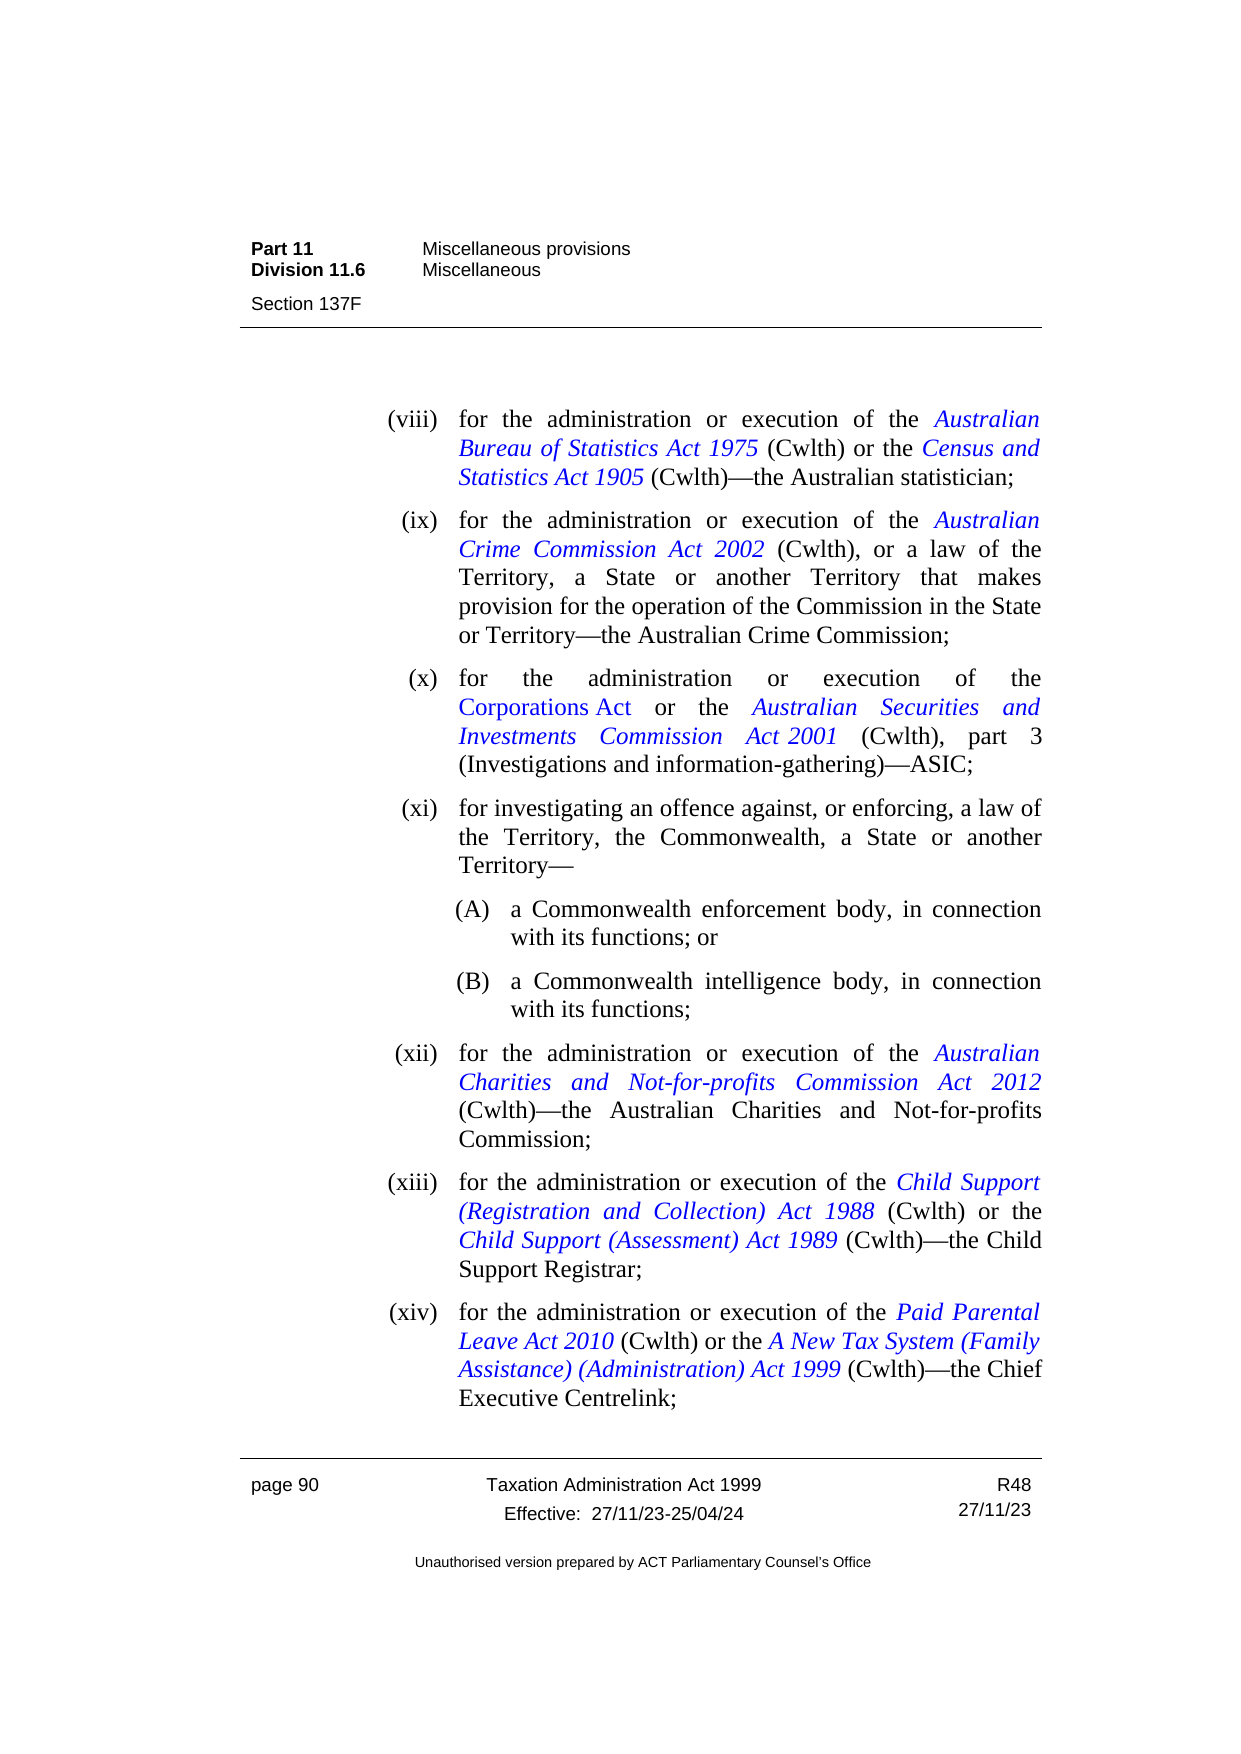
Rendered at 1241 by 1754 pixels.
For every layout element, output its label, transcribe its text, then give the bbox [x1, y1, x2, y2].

text (A) a Commonwealth enforcement body, in connection with its functions; or [239, 894, 1042, 951]
text (B) a Commonwealth intelligence body, in connection with its functions; [239, 966, 1042, 1023]
text (xiii) for the administration or execution of the Child Support (Registration and Collection) Act 1988 (Cwlth) or the Child Support (Assessment) Act 1989 (Cwlth)—the Child Support Registrar; [239, 1167, 1042, 1282]
text (viii) for the administration or execution of the Australian Bureau of Statistics Act 1975 (Cwlth) or the Census and Statistics Act 1905 (Cwlth)—the Australian statistician; [239, 404, 1042, 490]
text (xiv) for the administration or execution of the Paid Parental Leave Act 2010 (Cwlth) or the A New Tax System (Family Assistance) (Administration) Act 1999 (Cwlth)—the Chief Executive Centrelink; [239, 1297, 1042, 1412]
text (x) for the administration or execution of the Corporations Act or the Australian Securities and Investments Commission Act 2001 (Cwlth), part 3 (Investigations and information-gathering)—ASIC; [239, 663, 1042, 778]
text (xii) for the administration or execution of the Australian Charities and Not-for-profits Commission Act 2012 (Cwlth)—the Australian Charities and Not-for-profits Commission; [239, 1038, 1042, 1153]
text (xi) for investigating an offence against, or enforcing, a law of the Territory, the Commonwealth, a State or another Territory— [239, 793, 1042, 879]
text (ix) for the administration or execution of the Australian Crime Commission Act 2002 (Cwlth), or a law of the Territory, a State or another Territory that makes provision for the operation of the Commission in the State or Territory—the Australian Crime Commission; [239, 505, 1042, 649]
